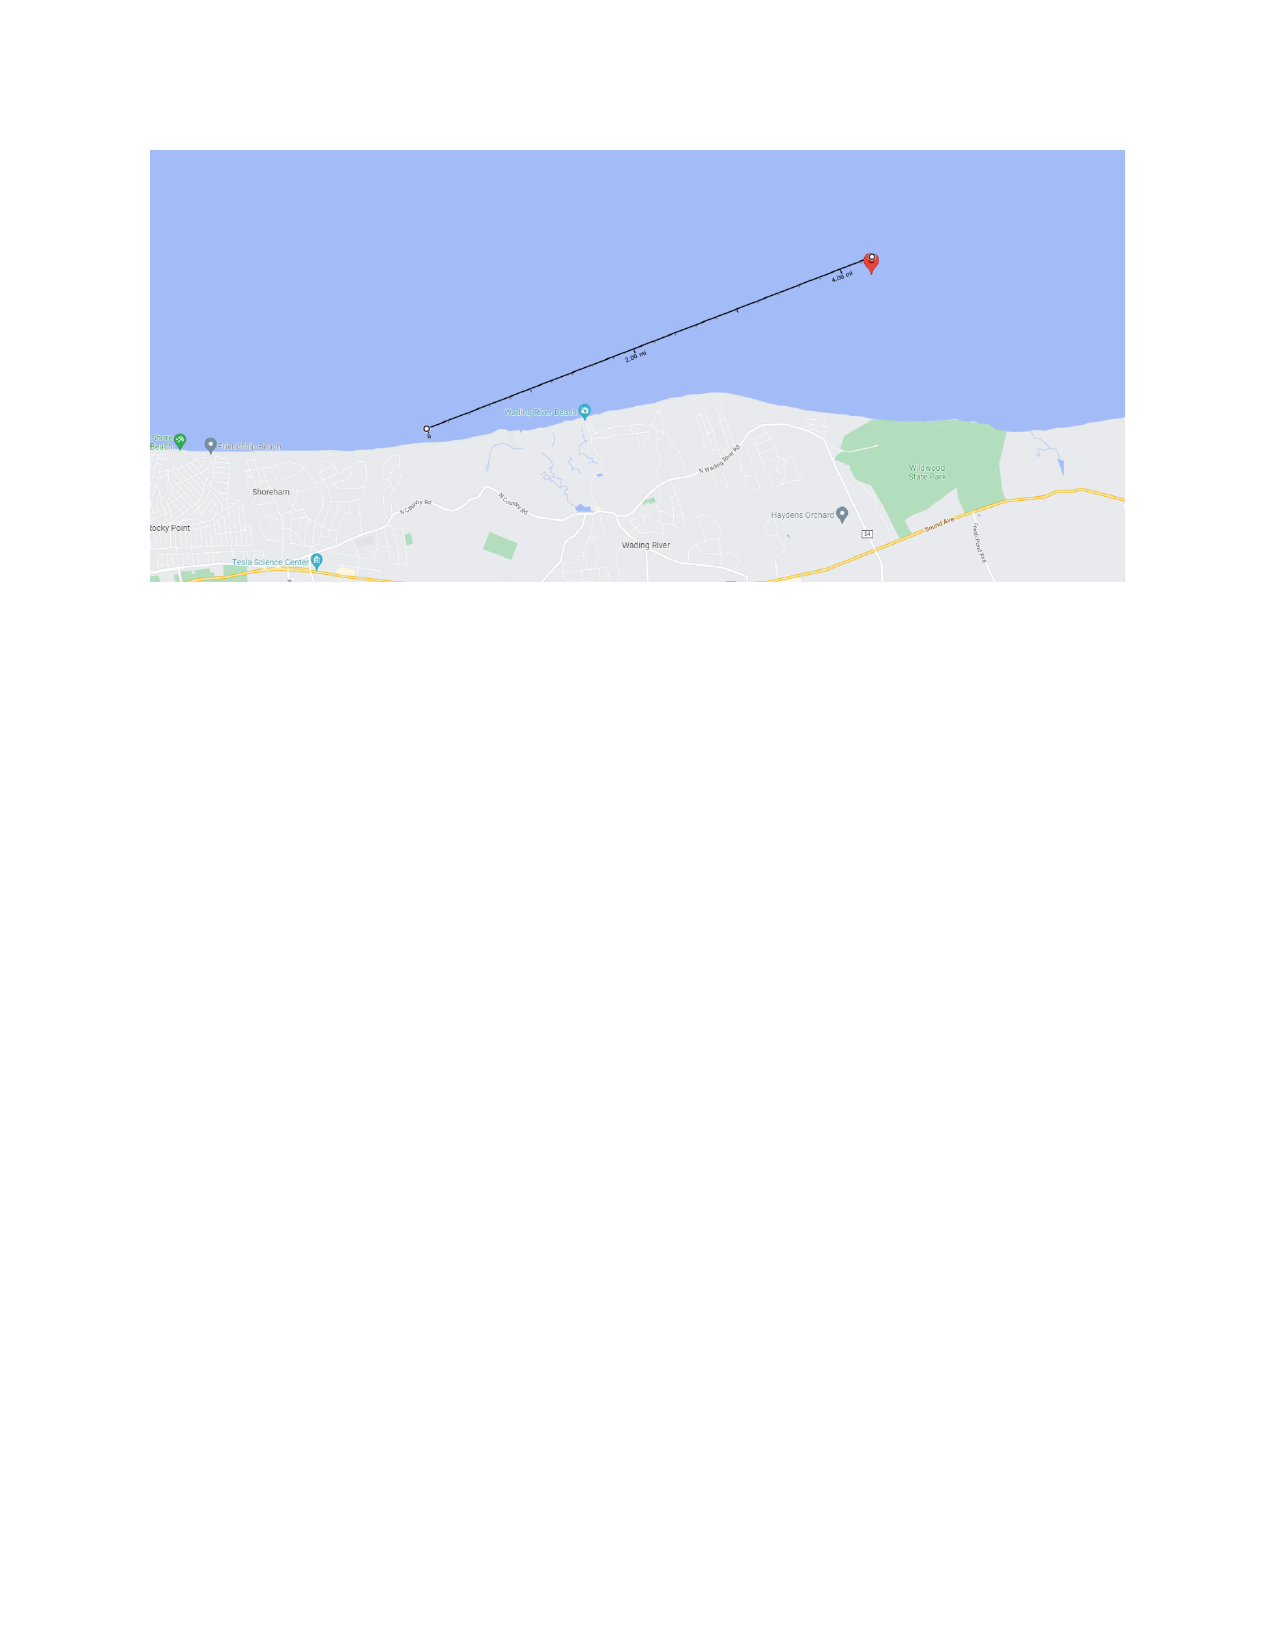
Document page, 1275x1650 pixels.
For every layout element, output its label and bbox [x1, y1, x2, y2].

picture [150, 150, 1125, 582]
